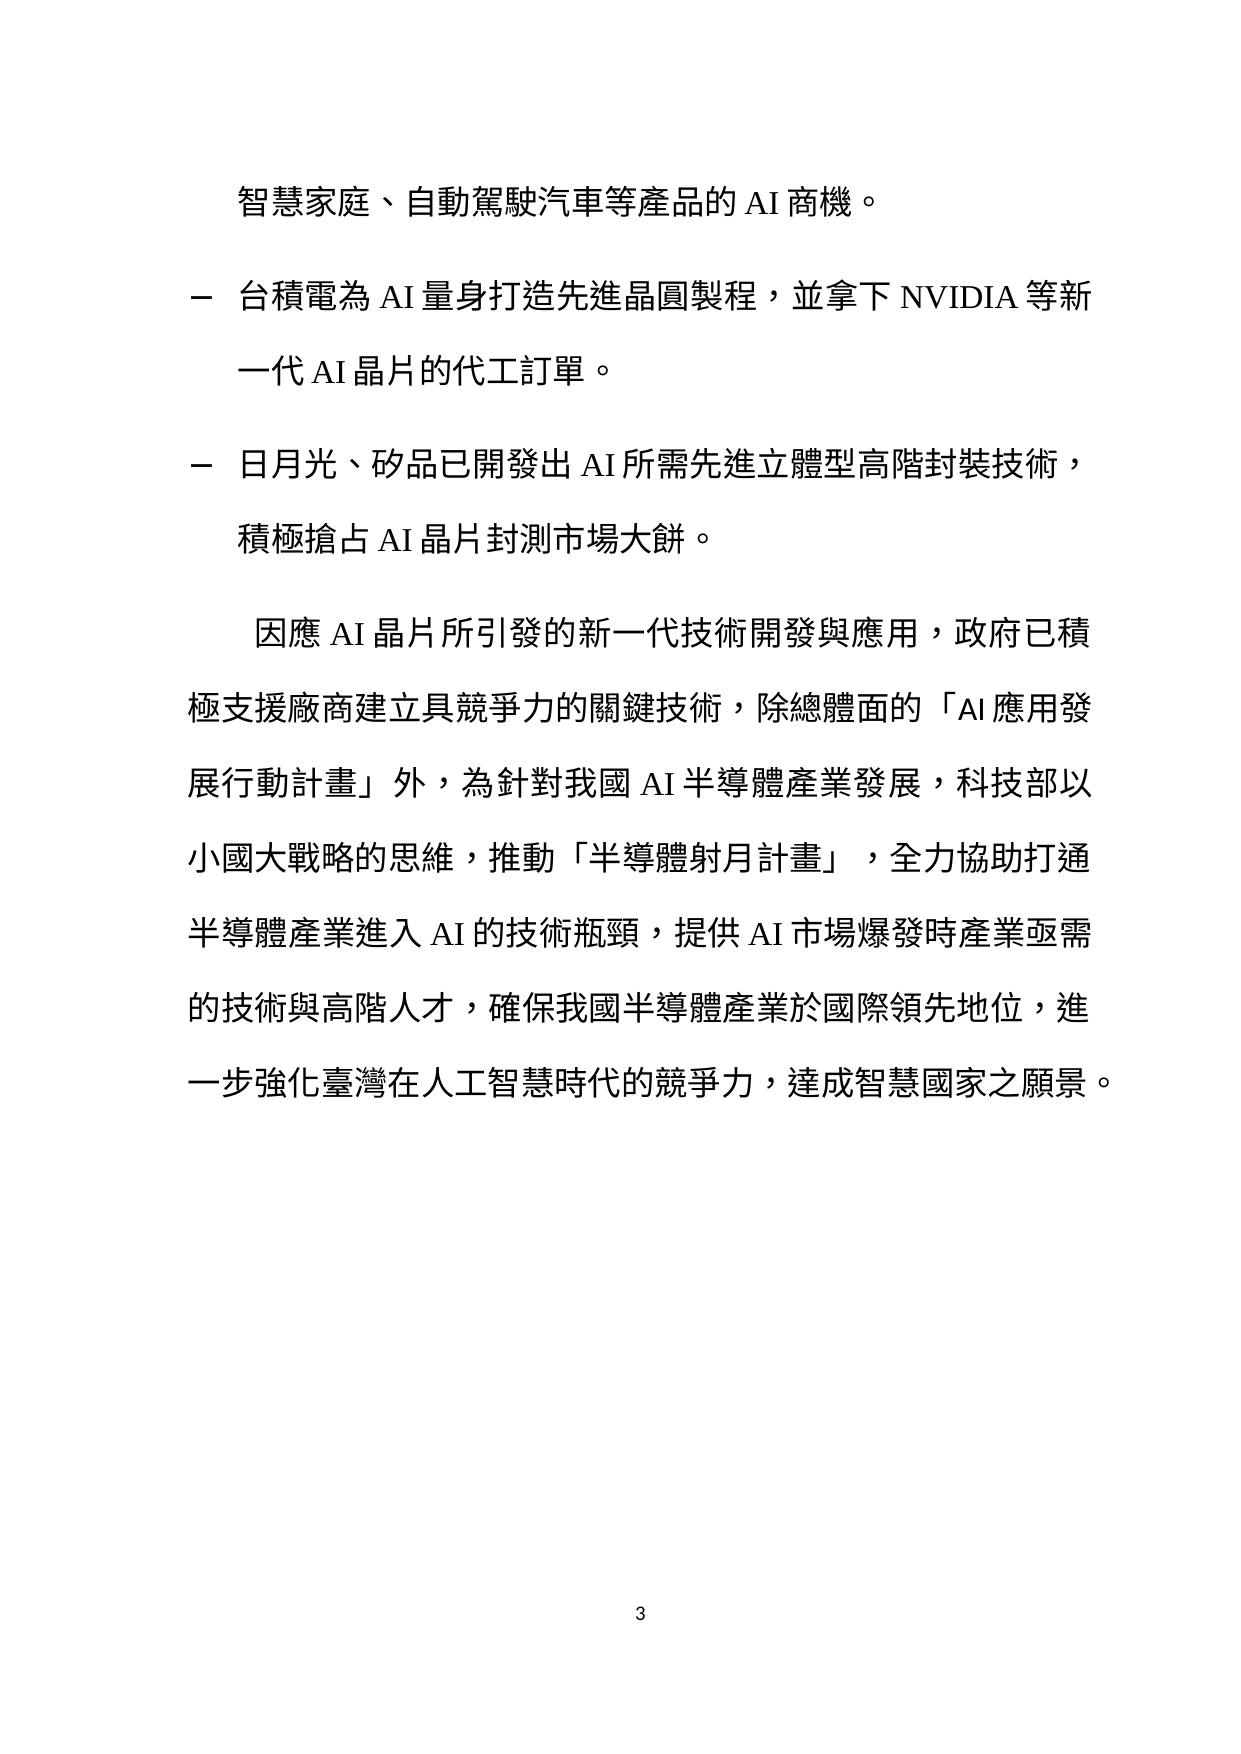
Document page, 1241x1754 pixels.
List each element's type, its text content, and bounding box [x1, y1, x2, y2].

list 台積電為AI量身打造先進晶圓製程，並拿下NVIDIA等新一代AI晶片的代工訂單。 [187, 256, 1093, 406]
text 因應AI晶片所引發的新一代技術開發與應用，政府已積極支援廠商建立具競爭力的關鍵技術，除總體面的「AI應用發展行動計畫」外，為針對我國AI半導體產業發展，科技部以小國大戰略的思維，推動「半導體射月計畫」，全力協助打通半導體產業進入AI的技術瓶頸，提供AI市場爆發時產業亟需的技術與高階人才，確保我國半導體產業於國際領先地位，進一步強化臺灣在人工智慧時代的競爭力，達成智慧國家之願景。 [187, 594, 1093, 1119]
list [187, 162, 1093, 237]
list 日月光、矽品已開發出AI所需先進立體型高階封裝技術，積極搶占AI晶片封測市場大餅。 [187, 425, 1093, 575]
